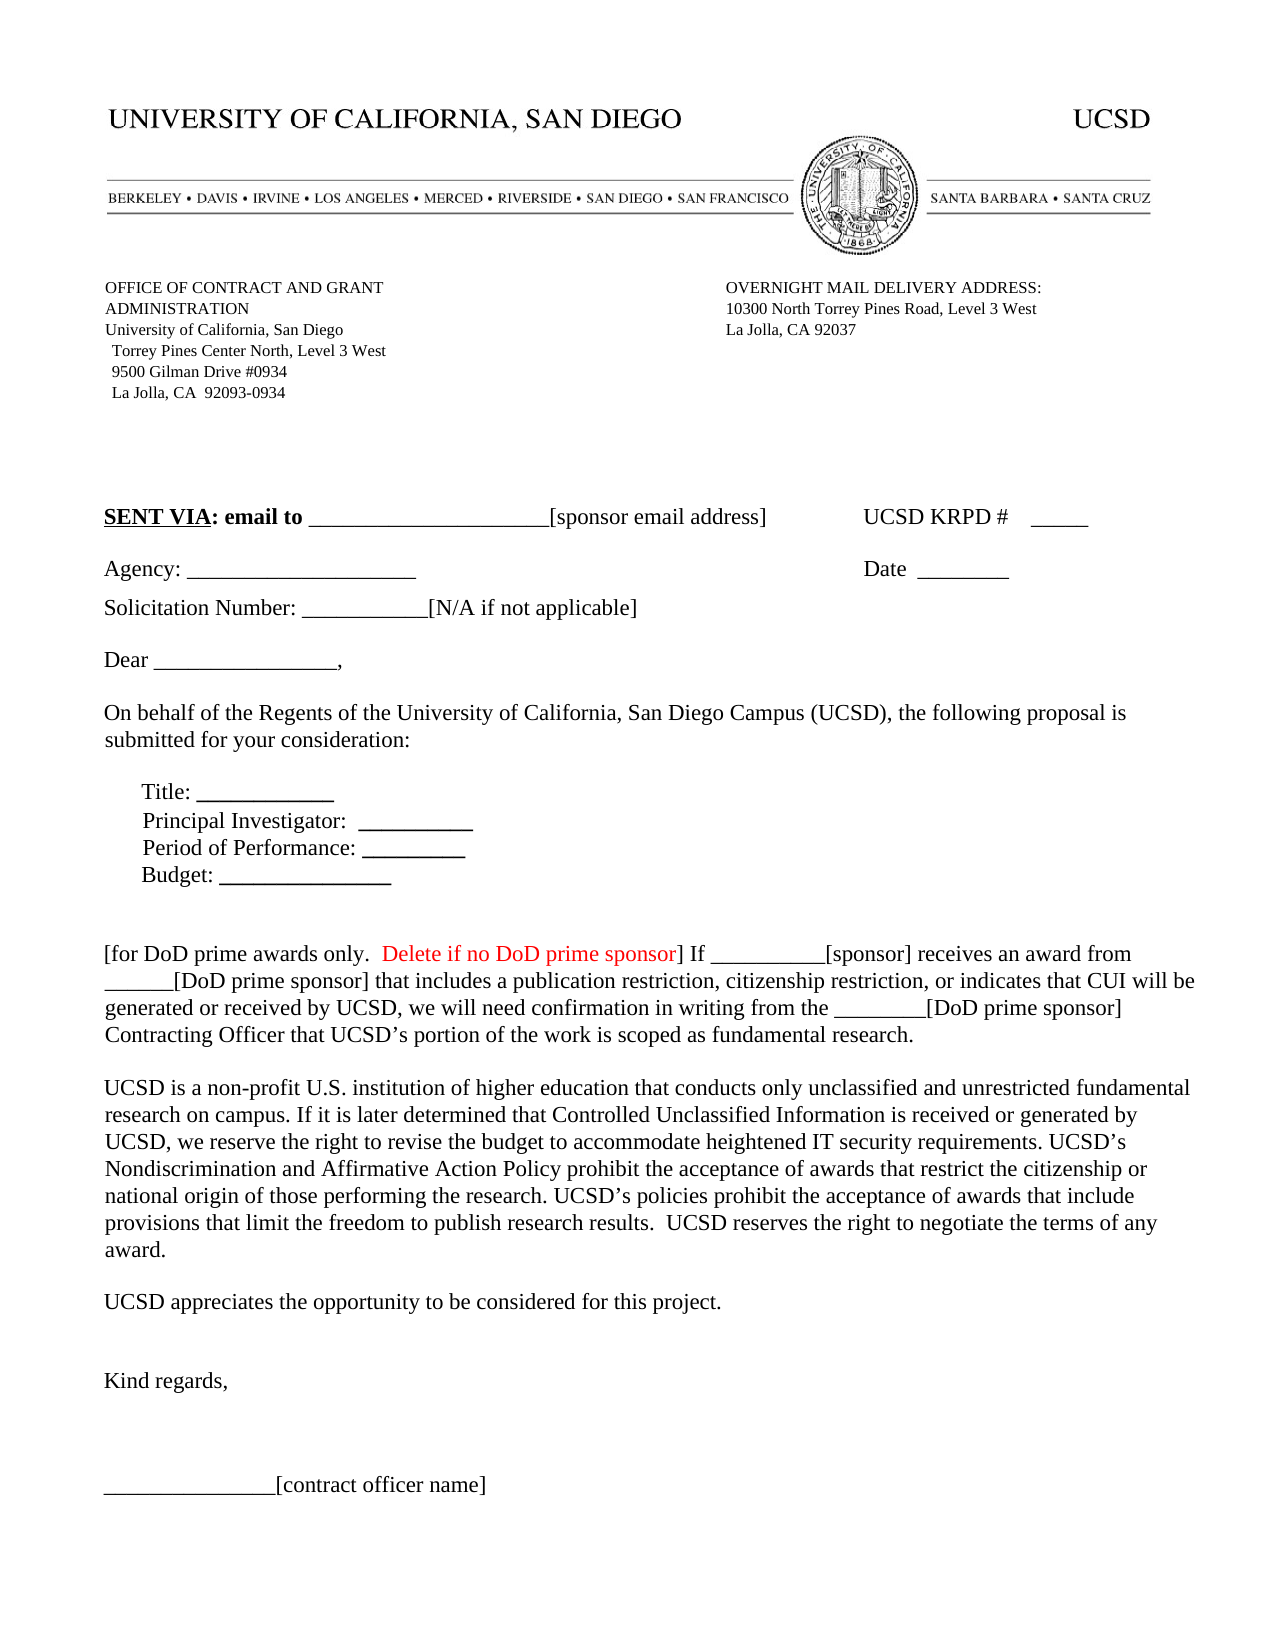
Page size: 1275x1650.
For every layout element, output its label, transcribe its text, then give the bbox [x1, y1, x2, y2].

text University of California, San Diego La Jolla, CA 92037 [105, 320, 1200, 339]
text [for DoD prime awards only. Delete if no DoD prime sponsor] If __________[sponsor] receives an award from ______[DoD prime sponsor] that includes a publication restriction, citizenship restriction, or indicates that CUI will be generated or received by UCSD, we will need confirmation in writing from the ________[DoD prime sponsor] Contracting Officer that UCSD’s portion of the work is scoped as fundamental research. [103, 940, 1200, 1048]
text _______________[contract officer name] [103, 1472, 1200, 1498]
text Torrey Pines Center North, Level 3 West [112, 341, 1200, 360]
text Title: ____________ [141, 778, 1200, 804]
text Period of Performance: _________ [142, 834, 539, 861]
text Solicitation Number: ___________[N/A if not applicable] [103, 594, 1200, 621]
text 9500 Gilman Drive #0934 [112, 362, 1200, 381]
text Kind regards, [103, 1367, 1200, 1393]
text UCSD is a non-profit U.S. institution of higher education that conducts only unclassified and unrestricted fundamental research on campus. If it is later determined that Controlled Unclassified Information is received or generated by UCSD, we reserve the right to revise the budget to accommodate heightened IT security requirements. UCSD’s Nondiscrimination and Affirmative Action Policy prohibit the acceptance of awards that restrict the citizenship or national origin of those performing the research. UCSD’s policies prohibit the acceptance of awards that include provisions that limit the freedom to publish research results. UCSD reserves the right to negotiate the terms of any award. [103, 1074, 1200, 1262]
text SENT VIA: email to _____________________[sponsor email address] UCSD KRPD # _____ [103, 503, 1200, 529]
text La Jolla, CA 92093-0934 [112, 383, 1200, 402]
text On behalf of the Regents of the University of California, San Diego Campus (UCSD), the following proposal is submitted for your consideration: [103, 699, 1200, 752]
text UCSD appreciates the opportunity to be considered for this project. [103, 1288, 1200, 1315]
text Dear ________________, [103, 647, 1200, 673]
text Principal Investigator: __________ [142, 807, 539, 833]
text ADMINISTRATION 10300 North Torrey Pines Road, Level 3 West [105, 299, 1200, 318]
picture [105, 105, 1154, 276]
text Budget: _______________ [141, 861, 1200, 888]
text Agency: ____________________ Date ________ [103, 555, 1200, 581]
